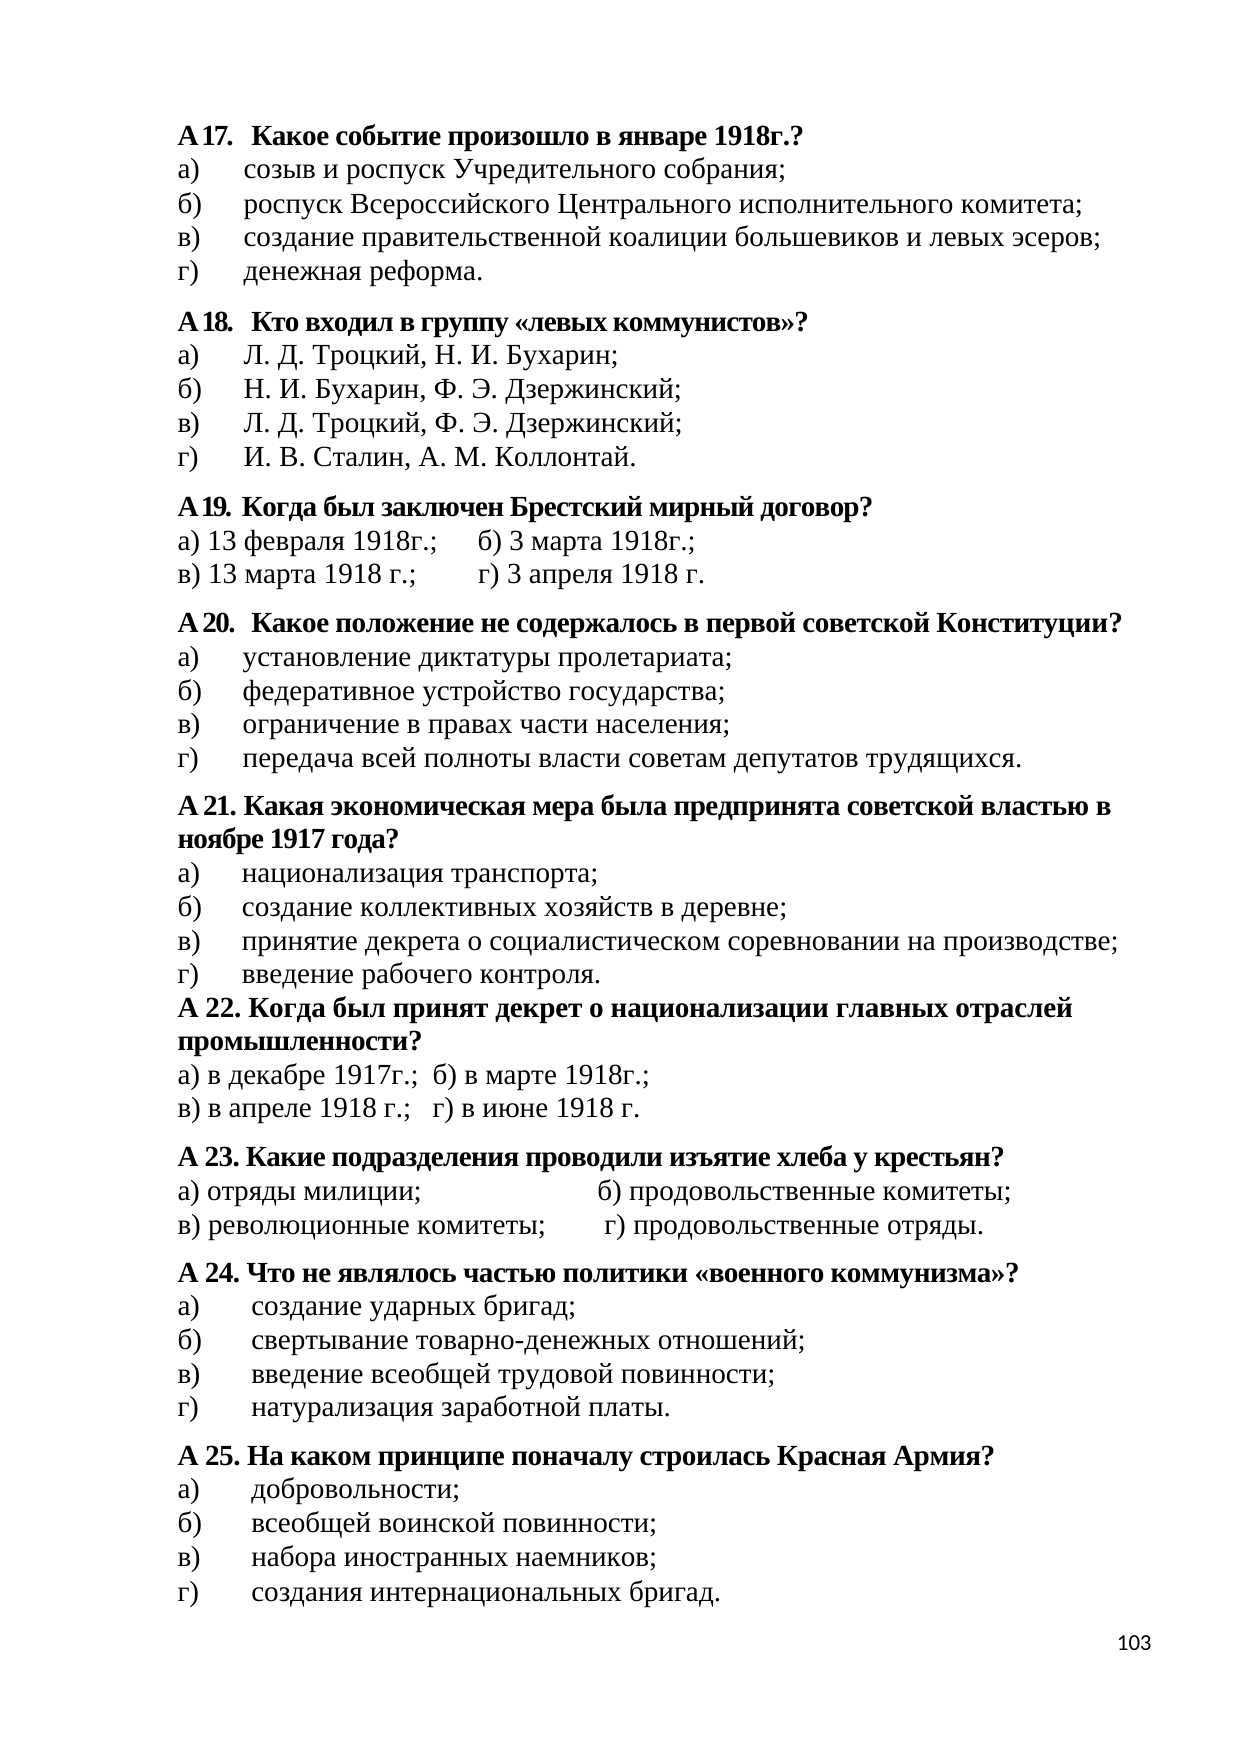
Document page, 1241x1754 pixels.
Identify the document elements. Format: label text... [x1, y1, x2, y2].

text в) ограничение в правах части населения; [177, 707, 1152, 740]
text б) всеобщей воинской повинности; [177, 1505, 1152, 1539]
text в) революционные комитеты; г) продовольственные отряды. [177, 1207, 1152, 1240]
text б) роспуск Всероссийского Центрального исполнительного комитета; [177, 186, 1152, 219]
text в) принятие декрета о социалистическом соревновании на производстве; [177, 923, 1152, 956]
text А 18. Кто входил в группу «левых коммунистов»? [177, 304, 1152, 337]
text г) передача всей полноты власти советам депутатов трудящихся. [177, 740, 1152, 774]
text в) создание правительственной коалиции большевиков и левых эсеров; [177, 219, 1152, 253]
text в) Л. Д. Троцкий, Ф. Э. Дзержинский; [177, 405, 1152, 439]
text А 24. Что не являлось частью политики «военного коммунизма»? [177, 1255, 1152, 1288]
text а) в декабре 1917г.; б) в марте 1918г.; [177, 1057, 1152, 1091]
text г) введение рабочего контроля. [177, 956, 1152, 990]
text г) денежная реформа. [177, 253, 1152, 287]
text г) натурализация заработной платы. [177, 1389, 1152, 1423]
text а) созыв и роспуск Учредительного собрания; [177, 152, 1152, 185]
text г) создания интернациональных бригад. [177, 1574, 1152, 1607]
text г) И. В. Сталин, А. М. Коллонтай. [177, 439, 1152, 472]
text А 17. Какое событие произошло в январе 1918г.? [177, 118, 1152, 152]
text в) в апреле 1918 г.; г) в июне 1918 г. [177, 1091, 1152, 1124]
text А 23. Какие подразделения проводили изъятие хлеба у крестьян? а) отряды милиции; б) продовольственные комитеты; [177, 1139, 1110, 1206]
text а) национализация транспорта; [177, 855, 1152, 888]
text б) Н. И. Бухарин, Ф. Э. Дзержинский; [177, 372, 1152, 405]
text А 19. Когда был заключен Брестский мирный договор? а) 13 февраля 1918г.; б) 3 марта 1918г.; [177, 489, 1026, 557]
text а) создание ударных бригад; [177, 1288, 1152, 1322]
text а) Л. Д. Троцкий, Н. И. Бухарин; [177, 337, 1152, 371]
text А 25. На каком принципе поначалу строилась Красная Армия? [177, 1438, 1152, 1472]
text б) свертывание товарно-денежных отношений; [177, 1322, 1152, 1356]
text А 20. Какое положение не содержалось в первой советской Конституции? [177, 605, 1152, 639]
text а) установление диктатуры пролетариата; [177, 639, 1152, 672]
text А 21. Какая экономическая мера была предпринята советской властью в ноябре 1917 года? [177, 788, 1152, 855]
text в) 13 марта 1918 г.; г) 3 апреля 1918 г. [177, 557, 1152, 590]
text в) набора иностранных наемников; [177, 1539, 1152, 1573]
text а) добровольности; [177, 1472, 1152, 1505]
text в) введение всеобщей трудовой повинности; [177, 1356, 1152, 1389]
text б) федеративное устройство государства; [177, 673, 1152, 707]
text А 22. Когда был принят декрет о национализации главных отраслей промышленности? [177, 990, 1152, 1057]
text б) создание коллективных хозяйств в деревне; [177, 889, 1152, 923]
